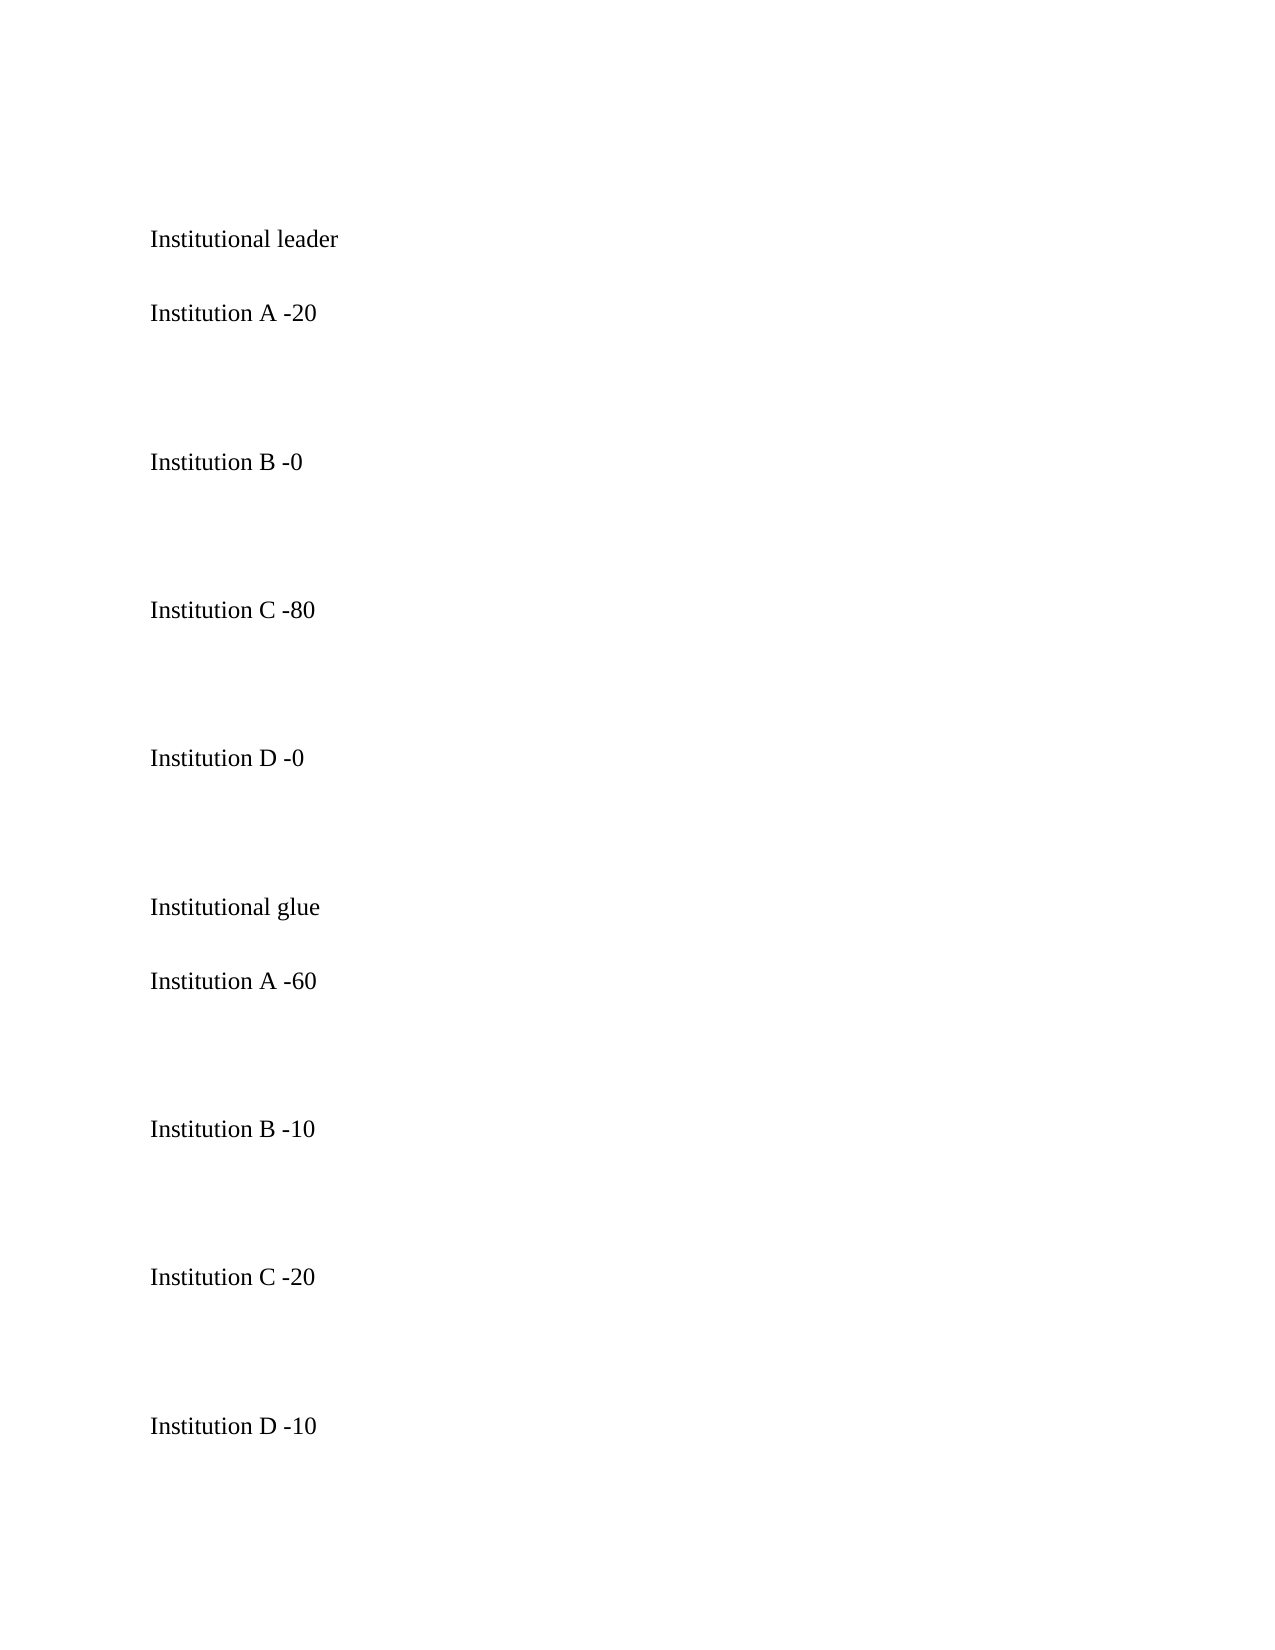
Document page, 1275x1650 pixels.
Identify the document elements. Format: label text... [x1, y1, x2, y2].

text Institutional glue [150, 892, 1125, 920]
text Institution C -20 [150, 1262, 1125, 1291]
text Institution C -80 [150, 595, 1125, 624]
text Institutional leader [150, 224, 1125, 253]
text Institution A -20 [150, 298, 1125, 327]
text Institution D -10 [150, 1411, 1125, 1439]
text Institution A -60 [150, 966, 1125, 994]
text Institution B -10 [150, 1114, 1125, 1143]
text Institution D -0 [150, 743, 1125, 772]
text Institution B -0 [150, 447, 1125, 475]
